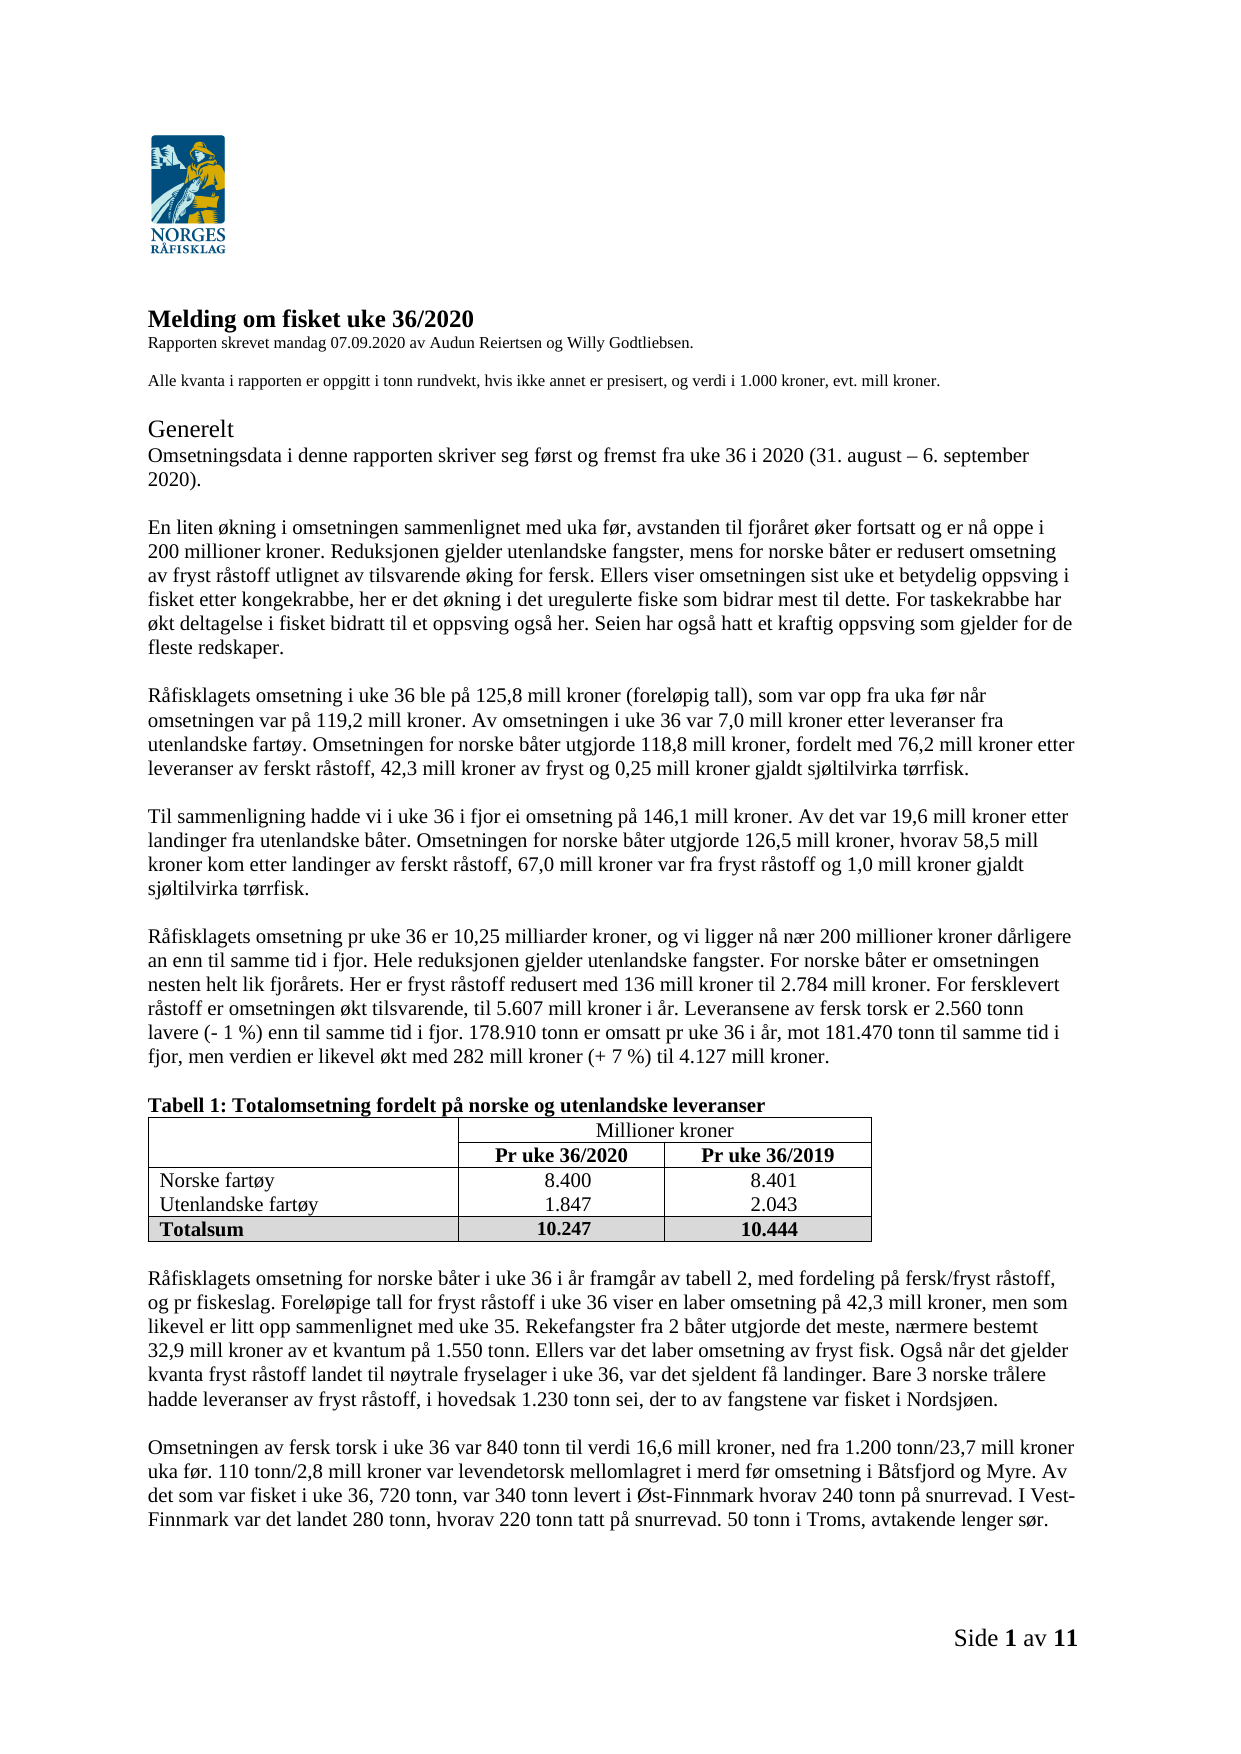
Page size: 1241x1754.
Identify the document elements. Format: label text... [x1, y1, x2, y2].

text Tabell 1: Totalomsetning fordelt på norske og utenlandske leveranser [148, 1092, 1078, 1117]
text Til sammenligning hadde vi i uke 36 i fjor ei omsetning på 146,1 mill kroner. Av det var 19,6 mill kroner etter landinger fra utenlandske båter. Omsetningen for norske båter utgjorde 126,5 mill kroner, hvorav 58,5 mill kroner kom etter landinger av ferskt råstoff, 67,0 mill kroner var fra fryst råstoff og 1,0 mill kroner gjaldt sjøltilvirka tørrfisk. [148, 804, 1078, 900]
text Omsetningsdata i denne rapporten skriver seg først og fremst fra uke 36 i 2020 (31. august – 6. september 2020). [148, 443, 1078, 491]
table_cell Pr uke 36/2019 [665, 1143, 871, 1167]
table_cell 10.444 [665, 1217, 871, 1241]
table_cell 8.400 1.847 [459, 1168, 664, 1216]
text Generelt [148, 414, 1078, 443]
table_cell Totalsum [149, 1217, 458, 1241]
table_header [149, 1118, 458, 1167]
text Omsetningen av fersk torsk i uke 36 var 840 tonn til verdi 16,6 mill kroner, ned fra 1.200 tonn/23,7 mill kroner uka før. 110 tonn/2,8 mill kroner var levendetorsk mellomlagret i merd før omsetning i Båtsfjord og Myre. Av det som var fisket i uke 36, 720 tonn, var 340 tonn levert i Øst-Finnmark hvorav 240 tonn på snurrevad. I Vest-Finnmark var det landet 280 tonn, hvorav 220 tonn tatt på snurrevad. 50 tonn i Troms, avtakende lenger sør. [148, 1434, 1078, 1531]
text Råfisklagets omsetning i uke 36 ble på 125,8 mill kroner (foreløpig tall), som var opp fra uka før når omsetningen var på 119,2 mill kroner. Av omsetningen i uke 36 var 7,0 mill kroner etter leveranser fra utenlandske fartøy. Omsetningen for norske båter utgjorde 118,8 mill kroner, fordelt med 76,2 mill kroner etter leveranser av ferskt råstoff, 42,3 mill kroner av fryst og 0,25 mill kroner gjaldt sjøltilvirka tørrfisk. [148, 683, 1078, 780]
text Råfisklagets omsetning pr uke 36 er 10,25 milliarder kroner, og vi ligger nå nær 200 millioner kroner dårligere an enn til samme tid i fjor. Hele reduksjonen gjelder utenlandske fangster. For norske båter er omsetningen nesten helt lik fjorårets. Her er fryst råstoff redusert med 136 mill kroner til 2.784 mill kroner. For fersklevert råstoff er omsetningen økt tilsvarende, til 5.607 mill kroner i år. Leveransene av fersk torsk er 2.560 tonn lavere (- 1 %) enn til samme tid i fjor. 178.910 tonn er omsatt pr uke 36 i år, mot 181.470 tonn til samme tid i fjor, men verdien er likevel økt med 282 mill kroner (+ 7 %) til 4.127 mill kroner. [148, 924, 1078, 1068]
table_cell Norske fartøy Utenlandske fartøy [149, 1168, 458, 1216]
text Melding om fisket uke 36/2020 [148, 131, 1078, 332]
table_cell 10.247 [459, 1217, 664, 1241]
table_header Millioner kroner [459, 1118, 871, 1142]
picture [147, 131, 226, 254]
table_cell 8.401 2.043 [665, 1168, 871, 1216]
text Alle kvanta i rapporten er oppgitt i tonn rundvekt, hvis ikke annet er presisert, og verdi i 1.000 kroner, evt. mill kroner. [148, 371, 1078, 390]
table_cell Pr uke 36/2020 [459, 1143, 664, 1167]
text Rapporten skrevet mandag 07.09.2020 av Audun Reiertsen og Willy Godtliebsen. [148, 332, 1078, 352]
text Råfisklagets omsetning for norske båter i uke 36 i år framgår av tabell 2, med fordeling på fersk/fryst råstoff, og pr fiskeslag. Foreløpige tall for fryst råstoff i uke 36 viser en laber omsetning på 42,3 mill kroner, men som likevel er litt opp sammenlignet med uke 35. Rekefangster fra 2 båter utgjorde det meste, nærmere bestemt 32,9 mill kroner av et kvantum på 1.550 tonn. Ellers var det laber omsetning av fryst fisk. Også når det gjelder kvanta fryst råstoff landet til nøytrale fryselager i uke 36, var det sjeldent få landinger. Bare 3 norske trålere hadde leveranser av fryst råstoff, i hovedsak 1.230 tonn sei, der to av fangstene var fisket i Nordsjøen. [148, 1266, 1078, 1411]
text En liten økning i omsetningen sammenlignet med uka før, avstanden til fjoråret øker fortsatt og er nå oppe i 200 millioner kroner. Reduksjonen gjelder utenlandske fangster, mens for norske båter er redusert omsetning av fryst råstoff utlignet av tilsvarende øking for fersk. Ellers viser omsetningen sist uke et betydelig oppsving i fisket etter kongekrabbe, her er det økning i det uregulerte fiske som bidrar mest til dette. For taskekrabbe har økt deltagelse i fisket bidratt til et oppsving også her. Seien har også hatt et kraftig oppsving som gjelder for de fleste redskaper. [148, 515, 1078, 659]
